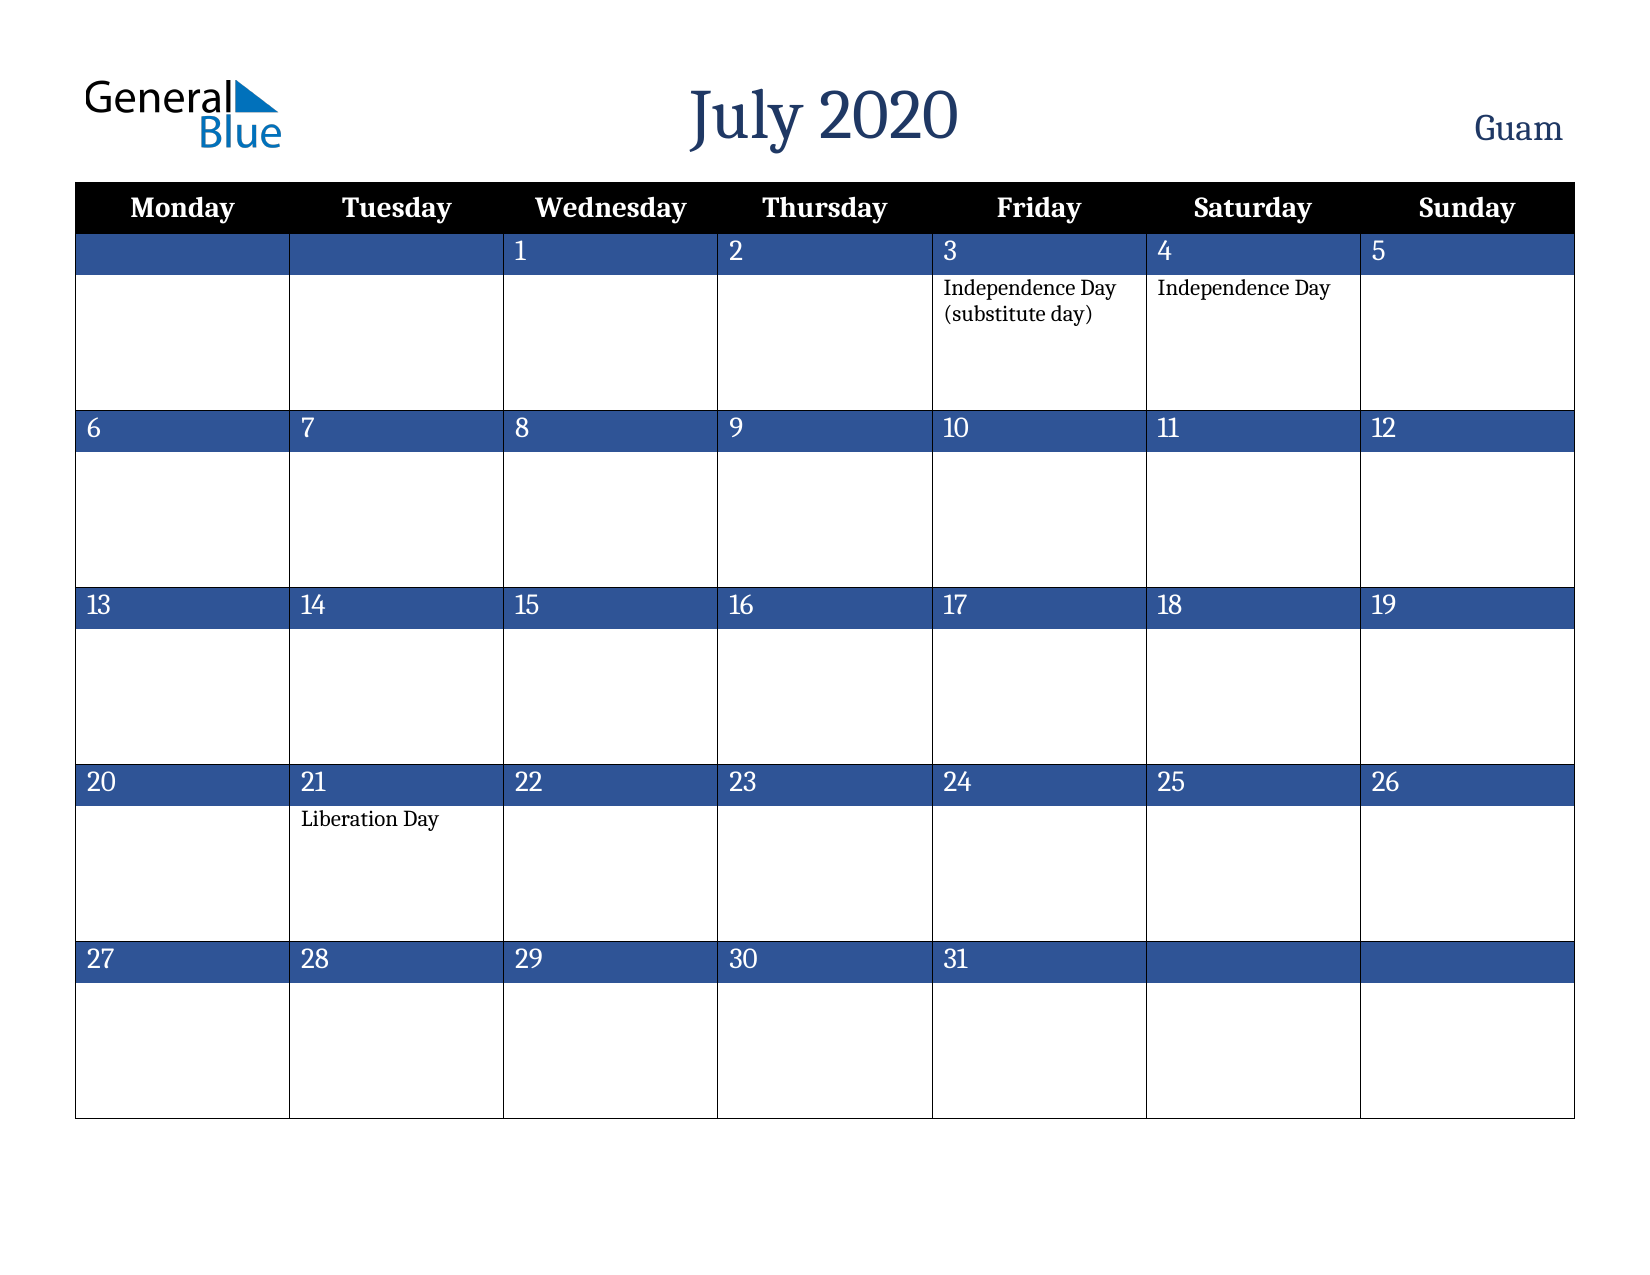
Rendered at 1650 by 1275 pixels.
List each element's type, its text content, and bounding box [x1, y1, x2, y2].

table_cell [76, 452, 289, 587]
table_cell 5 [1361, 234, 1574, 275]
table_cell [504, 629, 717, 764]
table_cell [1147, 983, 1360, 1118]
table_cell [76, 234, 289, 275]
table_cell 26 [1361, 765, 1574, 806]
table_header July 2020 [504, 75, 1146, 182]
table_cell [504, 275, 717, 410]
table_cell 16 [718, 588, 932, 629]
table_cell 17 [933, 588, 1146, 629]
table_cell [718, 275, 932, 410]
table_cell 19 [1361, 588, 1574, 629]
table_cell 28 [290, 942, 503, 983]
table_cell [76, 629, 289, 764]
table_cell Wednesday [504, 183, 717, 233]
table_cell [1147, 806, 1360, 941]
table_cell [76, 806, 289, 941]
table_cell [1361, 629, 1574, 764]
table_cell [718, 629, 932, 764]
table_header [76, 75, 503, 182]
table_cell [718, 452, 932, 587]
table_cell Independence Day (substitute day) [933, 275, 1146, 410]
table_cell 23 [718, 765, 932, 806]
table_cell Tuesday [290, 183, 503, 233]
table_cell [76, 275, 289, 410]
table_cell [504, 806, 717, 941]
table_cell [504, 452, 717, 587]
table_cell 31 [933, 942, 1146, 983]
table_cell 7 [290, 411, 503, 452]
table_cell [1361, 806, 1574, 941]
table_cell 18 [1147, 588, 1360, 629]
table_cell 1 [504, 234, 717, 275]
table_cell Monday [76, 183, 289, 233]
table_cell [933, 629, 1146, 764]
table_cell [1361, 983, 1574, 1118]
table_cell 15 [504, 588, 717, 629]
table_cell Sunday [1361, 183, 1574, 233]
table_cell 8 [504, 411, 717, 452]
table_cell Thursday [718, 183, 932, 233]
table_cell 13 [76, 588, 289, 629]
table_cell [1147, 452, 1360, 587]
table_cell 22 [504, 765, 717, 806]
table_cell 24 [933, 765, 1146, 806]
table_cell [290, 275, 503, 410]
table_cell 6 [76, 411, 289, 452]
table_cell [290, 234, 503, 275]
table_cell 25 [1147, 765, 1360, 806]
table_cell 21 [290, 765, 503, 806]
table_cell [718, 983, 932, 1118]
table_cell [76, 983, 289, 1118]
table_cell 20 [76, 765, 289, 806]
table_cell 3 [933, 234, 1146, 275]
table_cell [933, 983, 1146, 1118]
table_cell 27 [76, 942, 289, 983]
table_cell 12 [1361, 411, 1574, 452]
table_cell 4 [1147, 234, 1360, 275]
table_cell 10 [933, 411, 1146, 452]
table_cell [1361, 452, 1574, 587]
table_cell [933, 806, 1146, 941]
table_cell Liberation Day [290, 806, 503, 941]
table_header Guam [1146, 75, 1574, 182]
picture [86, 80, 281, 148]
table_cell [290, 452, 503, 587]
table_cell 29 [504, 942, 717, 983]
table_cell Independence Day [1147, 275, 1360, 410]
table_cell [933, 452, 1146, 587]
table_cell Saturday [1147, 183, 1360, 233]
table_cell 9 [718, 411, 932, 452]
table_cell [718, 806, 932, 941]
table_cell 2 [718, 234, 932, 275]
table_cell 11 [1147, 411, 1360, 452]
table_cell Friday [933, 183, 1146, 233]
table_cell [1361, 942, 1574, 983]
table_cell [290, 983, 503, 1118]
table_cell 30 [718, 942, 932, 983]
table_cell [1147, 629, 1360, 764]
table_cell [504, 983, 717, 1118]
table_cell [1147, 942, 1360, 983]
table_cell 14 [290, 588, 503, 629]
table_cell [1361, 275, 1574, 410]
table_cell [290, 629, 503, 764]
